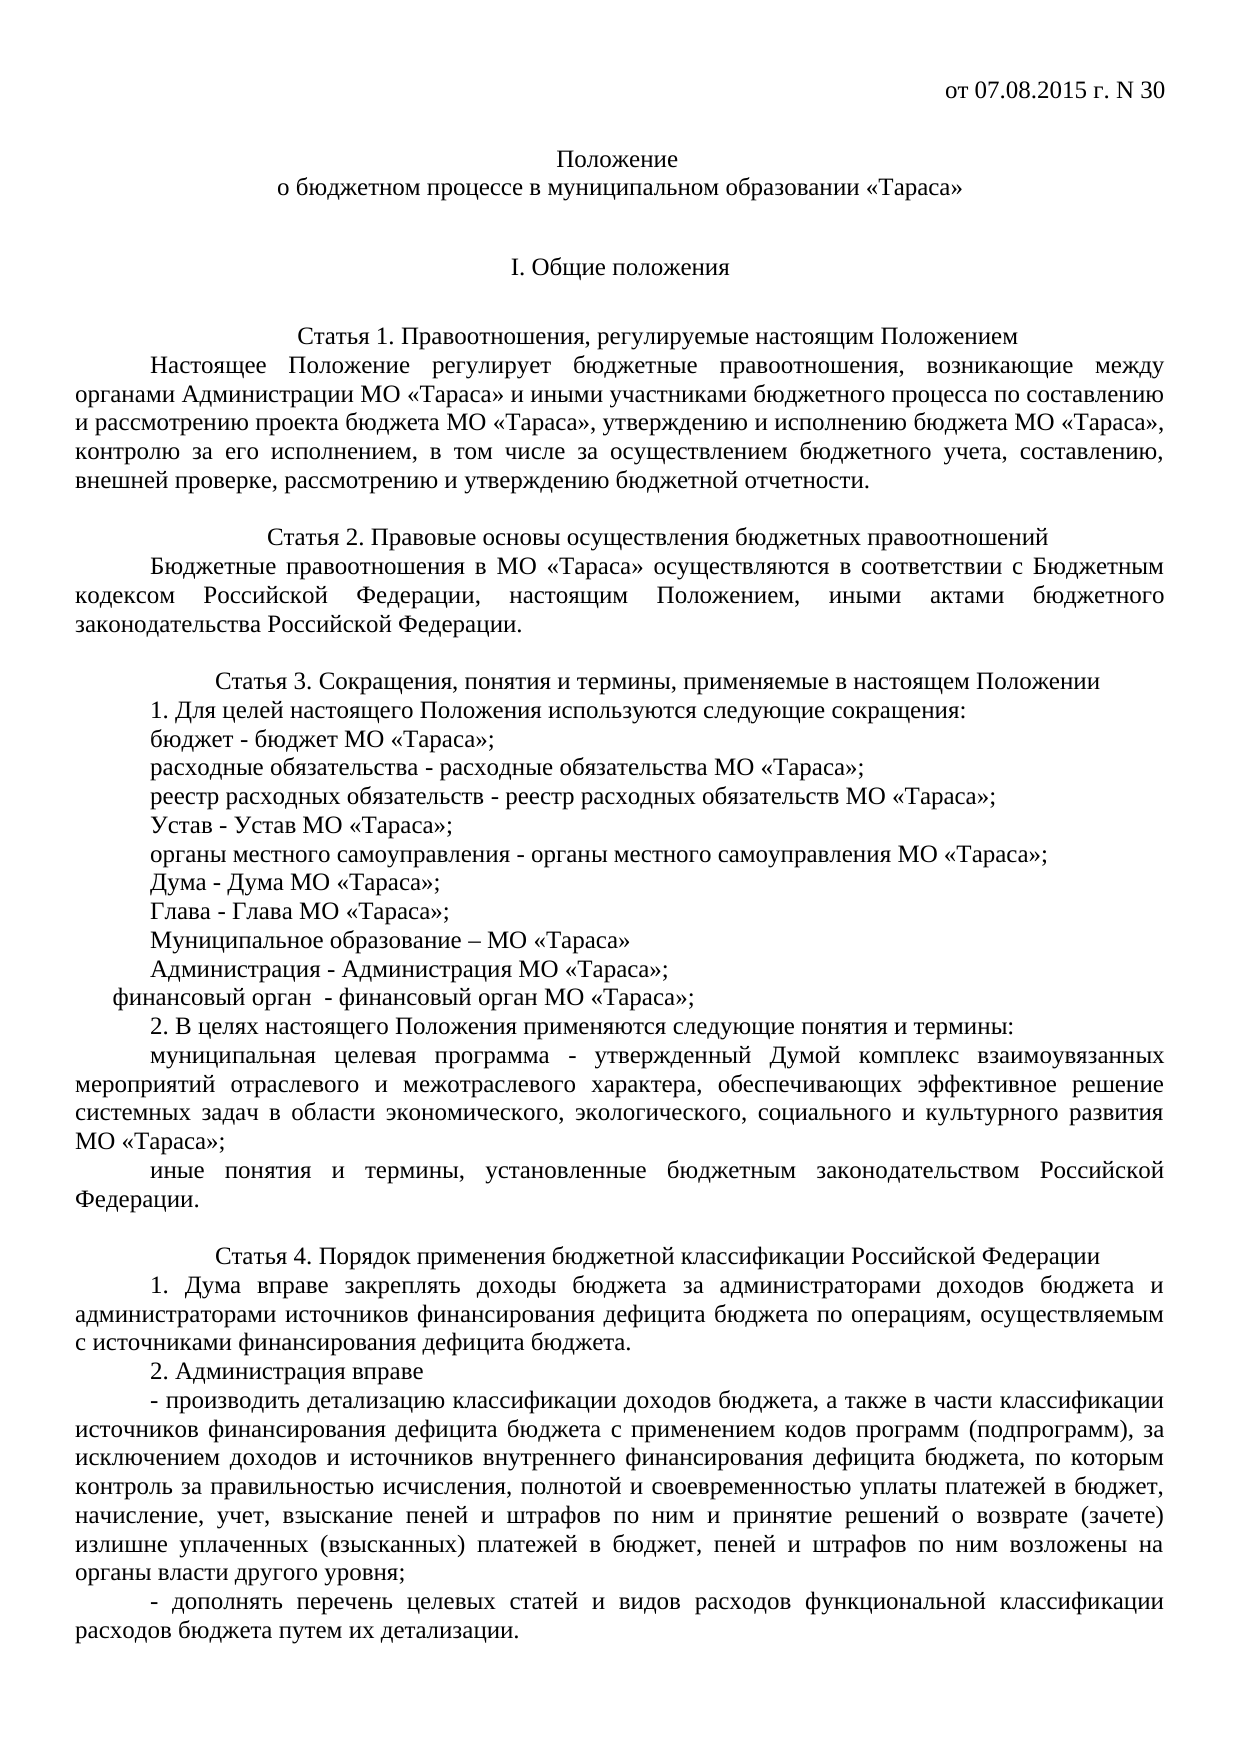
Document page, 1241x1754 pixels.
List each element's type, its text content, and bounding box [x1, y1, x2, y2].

text финансовый орган - финансовый орган МО «Тараса»; [75, 982, 1165, 1011]
text - производить детализацию классификации доходов бюджета, а также в части классификации источников финансирования дефицита бюджета с применением кодов программ (подпрограмм), за исключением доходов и источников внутреннего финансирования дефицита бюджета, по которым контроль за правильностью исчисления, полнотой и своевременностью уплаты платежей в бюджет, начисление, учет, взыскание пеней и штрафов по ним и принятие решений о возврате (зачете) излишне уплаченных (взысканных) платежей в бюджет, пеней и штрафов по ним возложены на органы власти другого уровня; [75, 1385, 1165, 1586]
text бюджет - бюджет МО «Тараса»; [75, 724, 1165, 752]
text Муниципальное образование – МО «Тараса» [75, 925, 1165, 954]
text 1. Для целей настоящего Положения используются следующие сокращения: [75, 695, 1165, 724]
text 2. Администрация вправе [75, 1356, 1165, 1385]
text Статья 3. Сокращения, понятия и термины, применяемые в настоящем Положении [75, 666, 1165, 695]
text 1. Дума вправе закреплять доходы бюджета за администраторами доходов бюджета и администраторами источников финансирования дефицита бюджета по операциям, осуществляемым с источниками финансирования дефицита бюджета. [75, 1270, 1165, 1356]
text Устав - Устав МО «Тараса»; [75, 810, 1165, 839]
text иные понятия и термины, установленные бюджетным законодательством Российской Федерации. [75, 1155, 1165, 1212]
text расходные обязательства - расходные обязательства МО «Тараса»; [75, 752, 1165, 781]
text Статья 1. Правоотношения, регулируемые настоящим Положением [75, 321, 1165, 350]
text I. Общие положения [75, 252, 1165, 281]
text Статья 4. Порядок применения бюджетной классификации Российской Федерации [75, 1241, 1165, 1270]
text Дума - Дума МО «Тараса»; [75, 867, 1165, 896]
text Настоящее Положение регулирует бюджетные правоотношения, возникающие между органами Администрации МО «Тараса» и иными участниками бюджетного процесса по составлению и рассмотрению проекта бюджета МО «Тараса», утверждению и исполнению бюджета МО «Тараса», контролю за его исполнением, в том числе за осуществлением бюджетного учета, составлению, внешней проверке, рассмотрению и утверждению бюджетной отчетности. [75, 350, 1165, 494]
text Положение о бюджетном процессе в муниципальном образовании «Тараса» [75, 144, 1165, 201]
text Администрация - Администрация МО «Тараса»; [75, 954, 1165, 982]
text Статья 2. Правовые основы осуществления бюджетных правоотношений [75, 522, 1165, 551]
text реестр расходных обязательств - реестр расходных обязательств МО «Тараса»; [75, 781, 1165, 810]
text муниципальная целевая программа - утвержденный Думой комплекс взаимоувязанных мероприятий отраслевого и межотраслевого характера, обеспечивающих эффективное решение системных задач в области экономического, экологического, социального и культурного развития МО «Тараса»; [75, 1040, 1165, 1155]
text от 07.08.2015 г. N 30 [75, 75, 1165, 104]
text Бюджетные правоотношения в МО «Тараса» осуществляются в соответствии с Бюджетным кодексом Российской Федерации, настоящим Положением, иными актами бюджетного законодательства Российской Федерации. [75, 551, 1165, 637]
text органы местного самоуправления - органы местного самоуправления МО «Тараса»; [75, 839, 1165, 867]
text - дополнять перечень целевых статей и видов расходов функциональной классификации расходов бюджета путем их детализации. [75, 1586, 1165, 1644]
text Глава - Глава МО «Тараса»; [75, 896, 1165, 925]
text 2. В целях настоящего Положения применяются следующие понятия и термины: [75, 1011, 1165, 1040]
